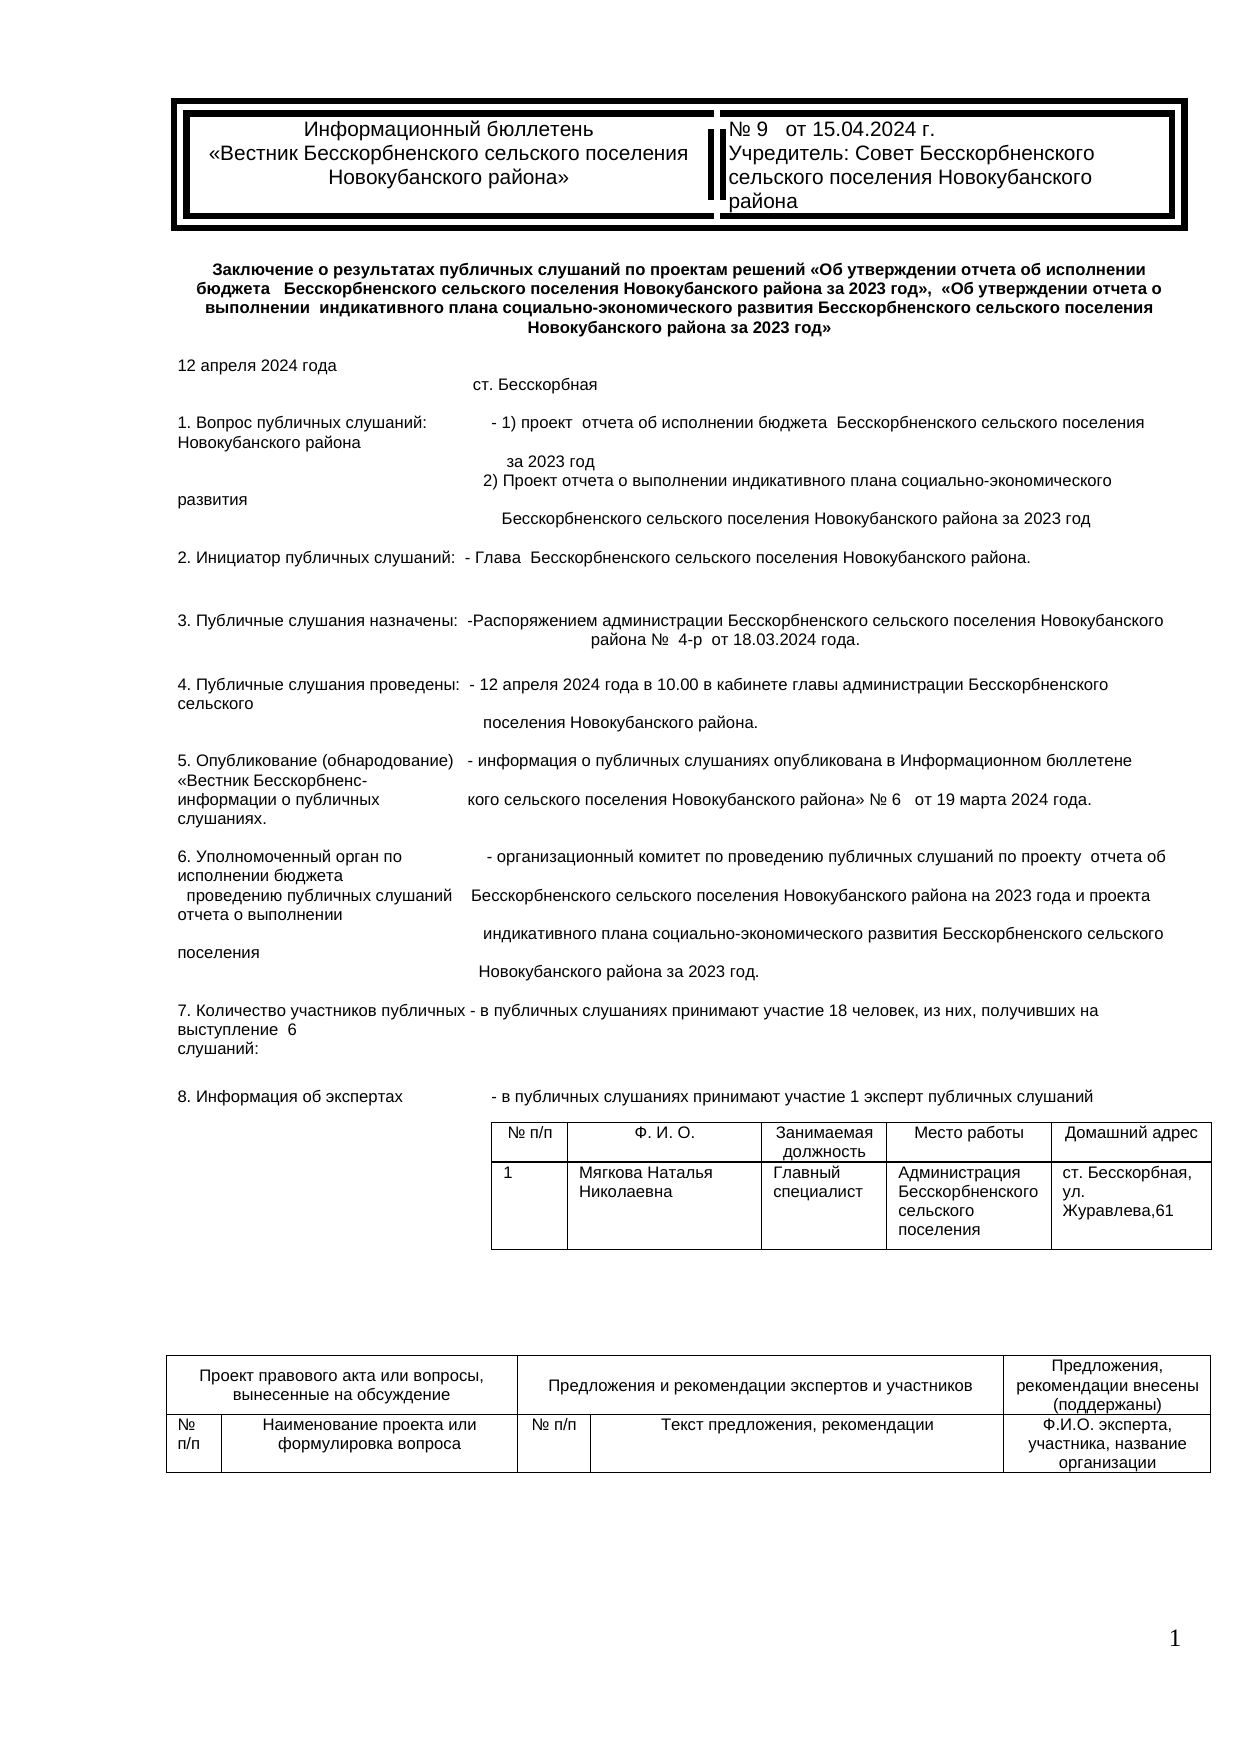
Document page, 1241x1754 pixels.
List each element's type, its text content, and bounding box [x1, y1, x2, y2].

text поселения Новокубанского района. [177, 713, 1181, 732]
text 8. Информация об экспертах - в публичных слушаниях принимают участие 1 эксперт публичных слушаний [177, 1087, 1181, 1106]
text 7. Количество участников публичных - в публичных слушаниях принимают участие 18 человек, из них, получивших на выступление 6 [177, 1000, 1181, 1039]
table_header Домашний адрес [1052, 1123, 1211, 1161]
text индикативного плана социально-экономического развития Бесскорбненского сельского поселения [177, 924, 1181, 962]
text 2. Инициатор публичных слушаний: - Глава Бесскорбненского сельского поселения Новокубанского района. [177, 547, 1181, 567]
table_header Предложения и рекомендации экспертов и участников [518, 1356, 1003, 1414]
table_header № 9 от 15.04.2024 г. Учредитель: Совет Бесскорбненского сельского поселения Новокубанского района [717, 104, 1178, 212]
subtitle 3. Публичные слушания назначены: -Распоряжением администрации Бесскорбненского сельского поселения Новокубанского района № 4-р от 18.03.2024 года. [177, 611, 1181, 649]
text Заключение о результатах публичных слушаний по проектам решений «Об утверждении отчета об исполнении бюджета Бесскорбненского сельского поселения Новокубанского района за 2023 год», «Об утверждении отчета о выполнении индикативного плана социально-экономического развития Бесскорбненского сельского поселения Новокубанского района за 2023 год» [177, 260, 1181, 337]
table_cell № п/п [518, 1415, 590, 1472]
table_cell Мягкова Наталья Николаевна [568, 1163, 761, 1249]
text слушаниях. [177, 809, 1181, 828]
text Новокубанского района за 2023 год. [177, 962, 1181, 981]
text Бесскорбненского сельского поселения Новокубанского района за 2023 год [177, 509, 1181, 528]
table_cell Главный специалист [762, 1163, 886, 1249]
text слушаний: [177, 1039, 1181, 1058]
text информации о публичных кого сельского поселения Новокубанского района» № 6 от 19 марта 2024 года. [177, 789, 1181, 809]
text проведению публичных слушаний Бесскорбненского сельского поселения Новокубанского района на 2023 года и проекта отчета о выполнении [177, 885, 1181, 924]
text 2) Проект отчета о выполнении индикативного плана социально-экономического развития [177, 471, 1181, 509]
table_header Проект правового акта или вопросы, вынесенные на обсуждение [167, 1356, 517, 1414]
table_header Ф. И. О. [568, 1123, 761, 1161]
text 1. Вопрос публичных слушаний: - 1) проект отчета об исполнении бюджета Бесскорбненского сельского поселения Новокубанского района [177, 413, 1181, 452]
table_cell Администрация Бесскорбненского сельского поселения [887, 1163, 1051, 1249]
table_header Место работы [887, 1123, 1051, 1161]
table_header Предложения, рекомендации внесены (поддержаны) [1004, 1356, 1210, 1414]
text 5. Опубликование (обнародование) - информация о публичных слушаниях опубликована в Информационном бюллетене «Вестник Бесскорбненс- [177, 751, 1181, 789]
table_header Занимаемая должность [762, 1123, 886, 1161]
table_cell 1 [492, 1163, 567, 1249]
text 12 апреля 2024 года ст. Бесскорбная [177, 356, 1181, 394]
table_header Информационный бюллетень «Вестник Бесскорбненского сельского поселения Новокубанского района» [180, 104, 717, 212]
table_cell ст. Бесскорбная, ул. Журавлева,61 [1052, 1163, 1211, 1249]
table_cell № п/п [167, 1415, 221, 1472]
table_cell Текст предложения, рекомендации [591, 1415, 1003, 1472]
text 6. Уполномоченный орган по - организационный комитет по проведению публичных слушаний по проекту отчета об исполнении бюджета [177, 847, 1181, 885]
text 4. Публичные слушания проведены: - 12 апреля 2024 года в 10.00 в кабинете главы администрации Бесскорбненского сельского [177, 674, 1181, 713]
text за 2023 год [177, 452, 1181, 471]
table_cell Ф.И.О. эксперта, участника, название организации [1004, 1415, 1210, 1472]
table_cell Наименование проекта или формулировка вопроса [222, 1415, 517, 1472]
table_header № п/п [492, 1123, 567, 1161]
